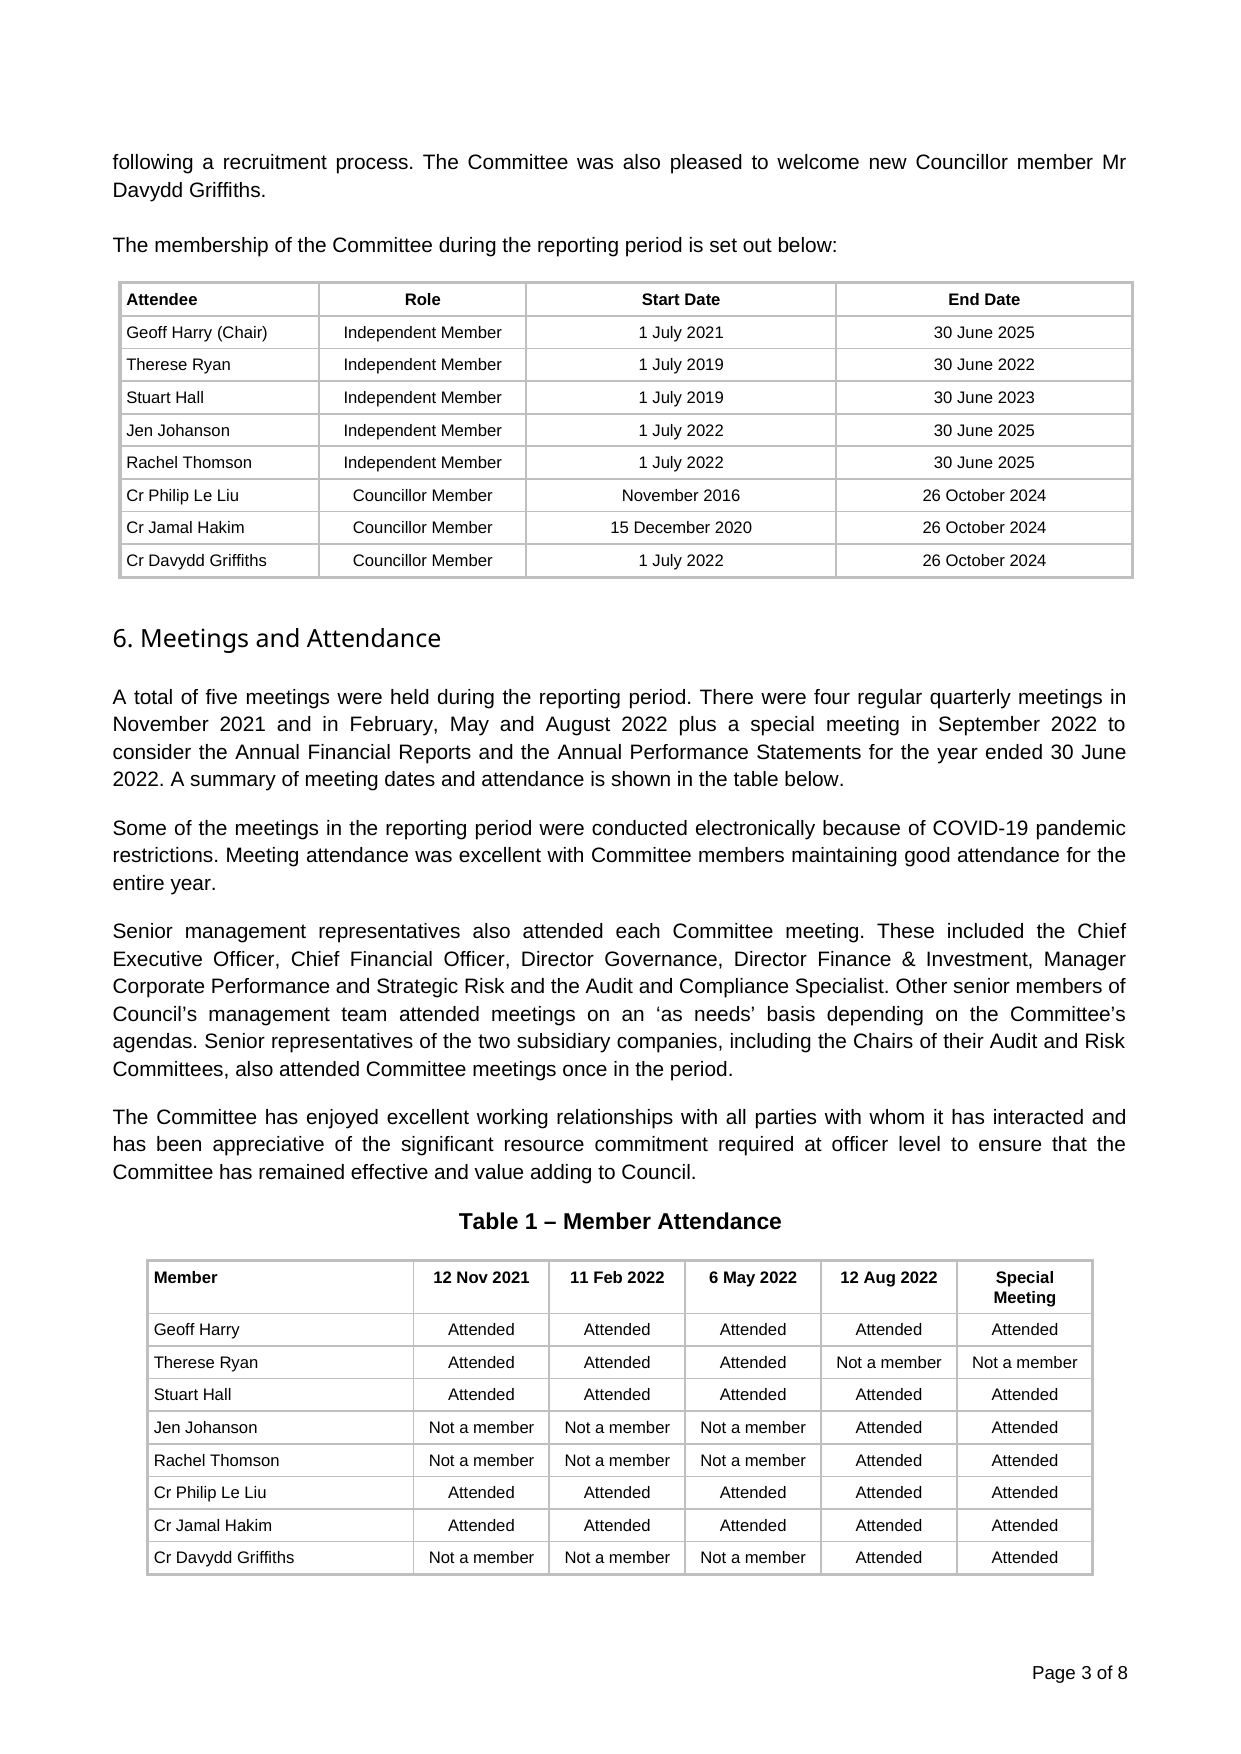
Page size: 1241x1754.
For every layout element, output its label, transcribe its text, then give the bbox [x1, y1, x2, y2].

table_cell Rachel Thomson [149, 1445, 413, 1476]
table_cell Cr Davydd Griffiths [149, 1542, 413, 1573]
table_cell Attended [414, 1379, 548, 1410]
table_cell Independent Member [320, 415, 525, 445]
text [112, 150, 1128, 201]
table_cell Cr Jamal Hakim [122, 512, 318, 543]
text Senior management representatives also attended each Committee meeting. These included the Chief Executive Officer, Chief Financial Officer, Director Governance, Director Finance & Investment, Manager Corporate Performance and Strategic Risk and the Audit and Compliance Specialist. Other senior members of Council’s management team attended meetings on an ‘as needs’ basis depending on the Committee’s agendas. Senior representatives of the two subsidiary companies, including the Chairs of their Audit and Risk Committees, also attended Committee meetings once in the period. [112, 919, 1128, 1080]
table_cell Attended [550, 1347, 684, 1378]
table_header 11 Feb 2022 [550, 1262, 684, 1312]
table_cell Stuart Hall [122, 382, 318, 413]
table_cell Attended [822, 1477, 956, 1508]
table_cell Not a member [686, 1542, 820, 1573]
table_cell Not a member [550, 1542, 684, 1573]
table_header Attendee [122, 284, 318, 315]
table_cell Attended [958, 1412, 1091, 1443]
table_cell Attended [686, 1379, 820, 1410]
table_header End Date [837, 284, 1131, 315]
table_cell Not a member [550, 1412, 684, 1443]
table_cell Attended [550, 1477, 684, 1508]
table_cell Rachel Thomson [122, 447, 318, 478]
table_cell Attended [822, 1445, 956, 1476]
table_cell Attended [958, 1542, 1091, 1573]
text Table 1 – Member Attendance [112, 1208, 1128, 1234]
table_cell Cr Philip Le Liu [122, 480, 318, 511]
table_header Special Meeting [958, 1262, 1091, 1312]
table_cell 1 July 2021 [527, 317, 835, 348]
table_header Role [320, 284, 525, 315]
table_cell Stuart Hall [149, 1379, 413, 1410]
table_cell Geoff Harry [149, 1314, 413, 1345]
table_cell 30 June 2023 [837, 382, 1131, 413]
text Some of the meetings in the reporting period were conducted electronically because of COVID-19 pandemic restrictions. Meeting attendance was excellent with Committee members maintaining good attendance for the entire year. [112, 816, 1128, 894]
table_cell 30 June 2022 [837, 349, 1131, 380]
table_header Start Date [527, 284, 835, 315]
table_cell Attended [550, 1379, 684, 1410]
table_cell Attended [550, 1314, 684, 1345]
table_cell Geoff Harry (Chair) [122, 317, 318, 348]
table_cell Attended [414, 1510, 548, 1541]
table_cell November 2016 [527, 480, 835, 511]
table_cell 1 July 2019 [527, 382, 835, 413]
text A total of five meetings were held during the reporting period. There were four regular quarterly meetings in November 2021 and in February, May and August 2022 plus a special meeting in September 2022 to consider the Annual Financial Reports and the Annual Performance Statements for the year ended 30 June 2022. A summary of meeting dates and attendance is shown in the table below. [112, 685, 1128, 791]
table_cell Attended [414, 1477, 548, 1508]
table_cell Attended [686, 1314, 820, 1345]
subtitle 6. Meetings and Attendance [112, 621, 1128, 655]
table_cell Attended [958, 1510, 1091, 1541]
table_cell Not a member [414, 1445, 548, 1476]
table_cell Attended [686, 1510, 820, 1541]
table_cell Cr Jamal Hakim [149, 1510, 413, 1541]
table_cell Independent Member [320, 349, 525, 380]
table_cell Attended [822, 1314, 956, 1345]
table_cell Councillor Member [320, 480, 525, 511]
table_cell Attended [822, 1510, 956, 1541]
table_header 6 May 2022 [686, 1262, 820, 1312]
table_cell 30 June 2025 [837, 447, 1131, 478]
table_cell Cr Davydd Griffiths [122, 545, 318, 576]
table_cell Attended [686, 1347, 820, 1378]
table_cell 30 June 2025 [837, 415, 1131, 445]
table_cell 1 July 2022 [527, 415, 835, 445]
text The Committee has enjoyed excellent working relationships with all parties with whom it has interacted and has been appreciative of the significant resource commitment required at officer level to ensure that the Committee has remained effective and value adding to Council. [112, 1105, 1128, 1184]
table_cell Independent Member [320, 382, 525, 413]
table_cell Attended [686, 1477, 820, 1508]
table_cell Not a member [414, 1542, 548, 1573]
table_cell Attended [958, 1314, 1091, 1345]
table_cell Attended [958, 1379, 1091, 1410]
table_cell Independent Member [320, 317, 525, 348]
table_cell 26 October 2024 [837, 545, 1131, 576]
table_cell Councillor Member [320, 512, 525, 543]
table_cell Jen Johanson [149, 1412, 413, 1443]
table_cell Councillor Member [320, 545, 525, 576]
table_cell 26 October 2024 [837, 512, 1131, 543]
table_cell 1 July 2019 [527, 349, 835, 380]
table_cell Not a member [686, 1445, 820, 1476]
table_cell Attended [414, 1347, 548, 1378]
table_header Member [149, 1262, 413, 1312]
table_cell Attended [822, 1542, 956, 1573]
table_cell Attended [958, 1445, 1091, 1476]
table_cell Not a member [686, 1412, 820, 1443]
table_cell 1 July 2022 [527, 447, 835, 478]
table_cell 15 December 2020 [527, 512, 835, 543]
table_cell Not a member [958, 1347, 1091, 1378]
table_cell Jen Johanson [122, 415, 318, 445]
table_cell Attended [958, 1477, 1091, 1508]
table_cell Therese Ryan [149, 1347, 413, 1378]
table_cell Not a member [414, 1412, 548, 1443]
table_cell Therese Ryan [122, 349, 318, 380]
table_cell Attended [550, 1510, 684, 1541]
table_header 12 Aug 2022 [822, 1262, 956, 1312]
table_cell 26 October 2024 [837, 480, 1131, 511]
table_cell 30 June 2025 [837, 317, 1131, 348]
table_cell 1 July 2022 [527, 545, 835, 576]
table_cell Attended [822, 1379, 956, 1410]
table_cell Independent Member [320, 447, 525, 478]
text The membership of the Committee during the reporting period is set out below: [112, 232, 1128, 256]
table_cell Not a member [550, 1445, 684, 1476]
table_cell Cr Philip Le Liu [149, 1477, 413, 1508]
table_header 12 Nov 2021 [414, 1262, 548, 1312]
table_cell Not a member [822, 1347, 956, 1378]
table_cell Attended [822, 1412, 956, 1443]
table_cell Attended [414, 1314, 548, 1345]
